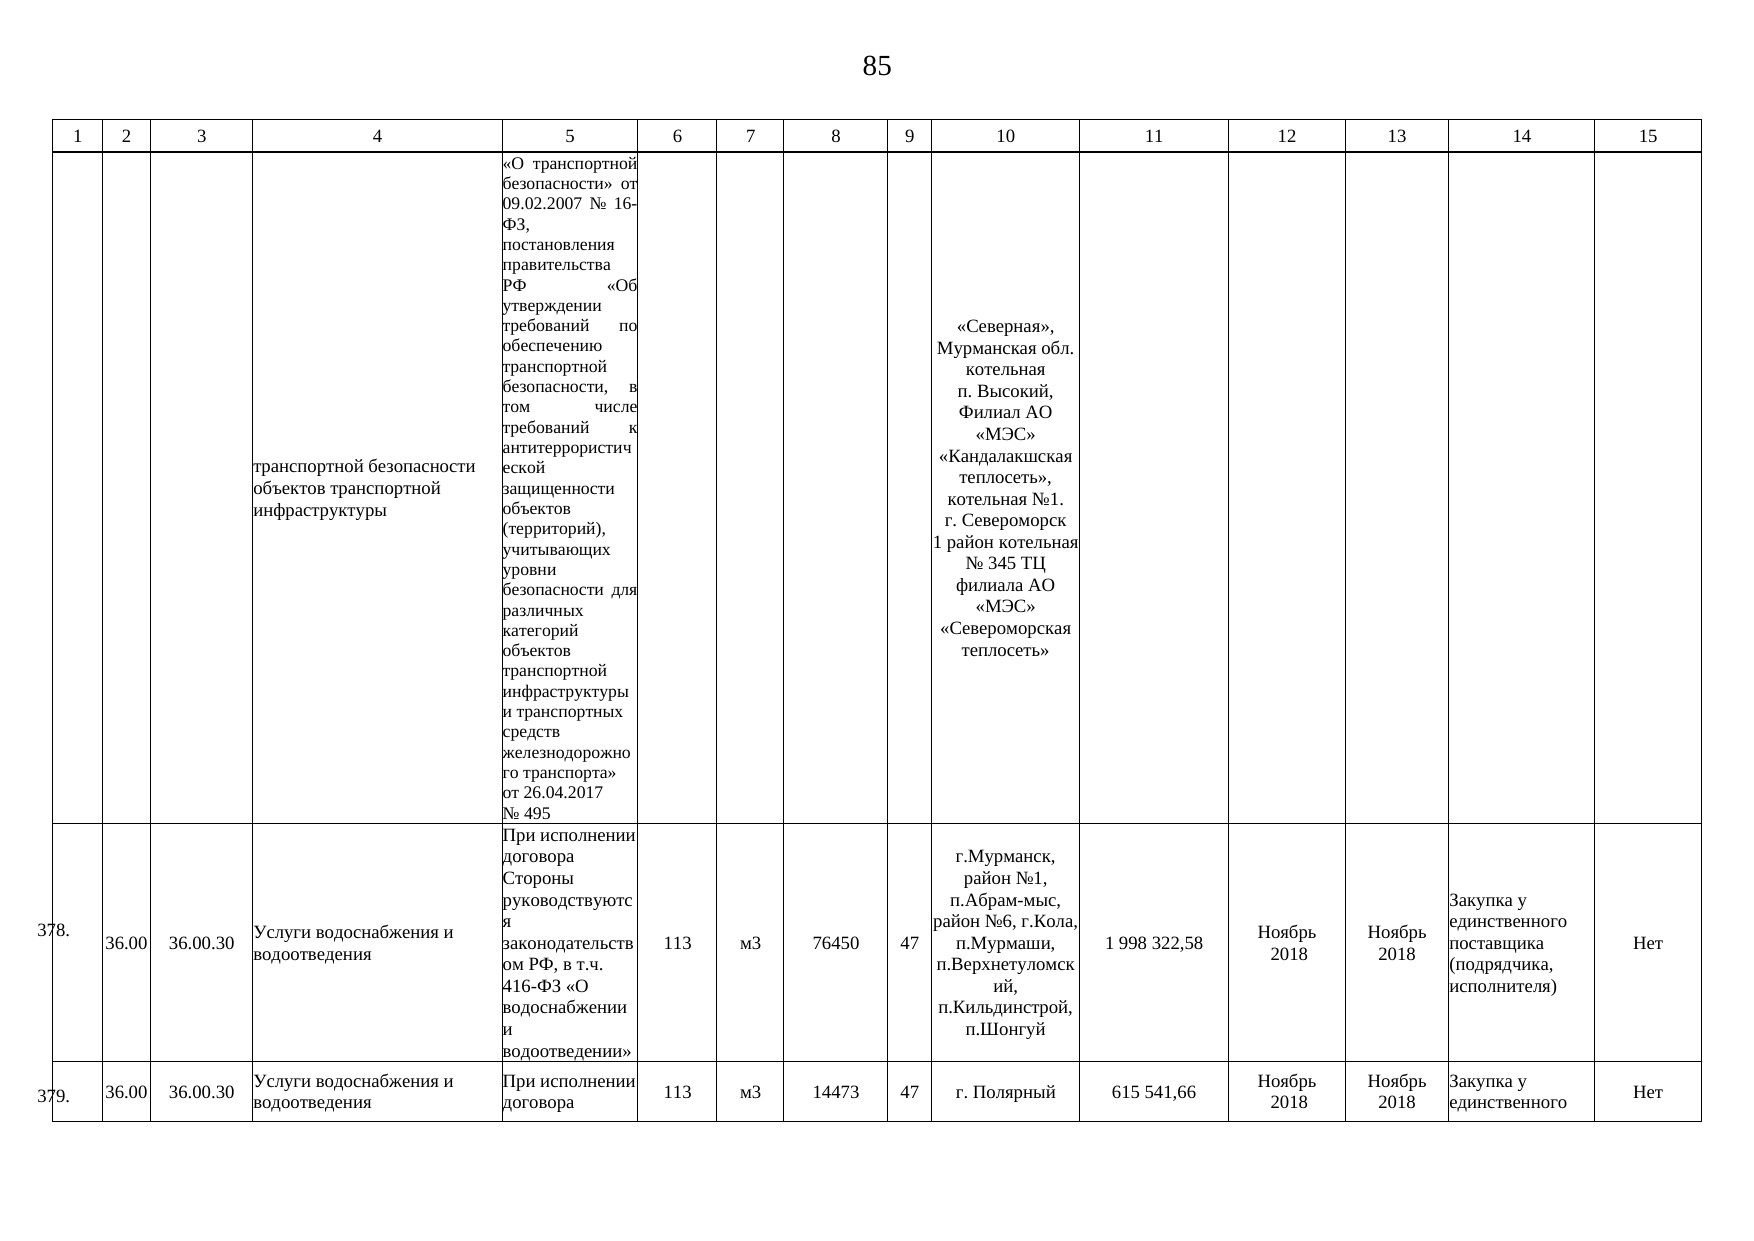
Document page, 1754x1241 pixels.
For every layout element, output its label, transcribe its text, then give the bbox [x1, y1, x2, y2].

table_header 8 [784, 120, 887, 151]
table_header 10 [932, 120, 1079, 151]
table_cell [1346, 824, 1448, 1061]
table_header 11 [1080, 120, 1228, 151]
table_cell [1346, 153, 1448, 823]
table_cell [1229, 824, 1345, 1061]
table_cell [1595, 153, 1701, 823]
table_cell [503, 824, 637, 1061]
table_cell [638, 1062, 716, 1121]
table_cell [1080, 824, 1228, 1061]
table_header 4 [253, 120, 502, 151]
table_header 2 [103, 120, 150, 151]
table_header 7 [717, 120, 783, 151]
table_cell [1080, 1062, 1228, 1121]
table_header 15 [1595, 120, 1701, 151]
table_header 5 [503, 120, 637, 151]
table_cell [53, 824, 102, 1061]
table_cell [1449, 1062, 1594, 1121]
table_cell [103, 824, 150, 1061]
table_header 9 [888, 120, 931, 151]
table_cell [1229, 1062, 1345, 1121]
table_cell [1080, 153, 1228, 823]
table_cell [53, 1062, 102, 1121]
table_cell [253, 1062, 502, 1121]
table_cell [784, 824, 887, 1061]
table_header 13 [1346, 120, 1448, 151]
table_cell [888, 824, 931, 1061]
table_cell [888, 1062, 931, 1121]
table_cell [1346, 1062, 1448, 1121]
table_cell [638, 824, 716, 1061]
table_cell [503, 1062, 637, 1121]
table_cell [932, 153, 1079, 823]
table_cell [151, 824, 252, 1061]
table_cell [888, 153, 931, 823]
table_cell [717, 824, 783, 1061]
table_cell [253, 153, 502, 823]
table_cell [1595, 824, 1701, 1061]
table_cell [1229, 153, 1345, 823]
table_header 6 [638, 120, 716, 151]
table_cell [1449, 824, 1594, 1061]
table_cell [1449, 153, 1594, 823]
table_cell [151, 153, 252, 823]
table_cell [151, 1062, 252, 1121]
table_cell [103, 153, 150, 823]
table_header 1 [53, 120, 102, 151]
table_header 12 [1229, 120, 1345, 151]
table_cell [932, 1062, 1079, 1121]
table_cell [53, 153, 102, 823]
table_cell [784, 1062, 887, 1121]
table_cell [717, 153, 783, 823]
table_header 3 [151, 120, 252, 151]
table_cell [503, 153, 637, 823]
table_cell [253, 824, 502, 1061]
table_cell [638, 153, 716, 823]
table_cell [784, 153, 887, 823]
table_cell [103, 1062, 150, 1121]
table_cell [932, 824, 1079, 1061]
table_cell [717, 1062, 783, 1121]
table_header 14 [1449, 120, 1594, 151]
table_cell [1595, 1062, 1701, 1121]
